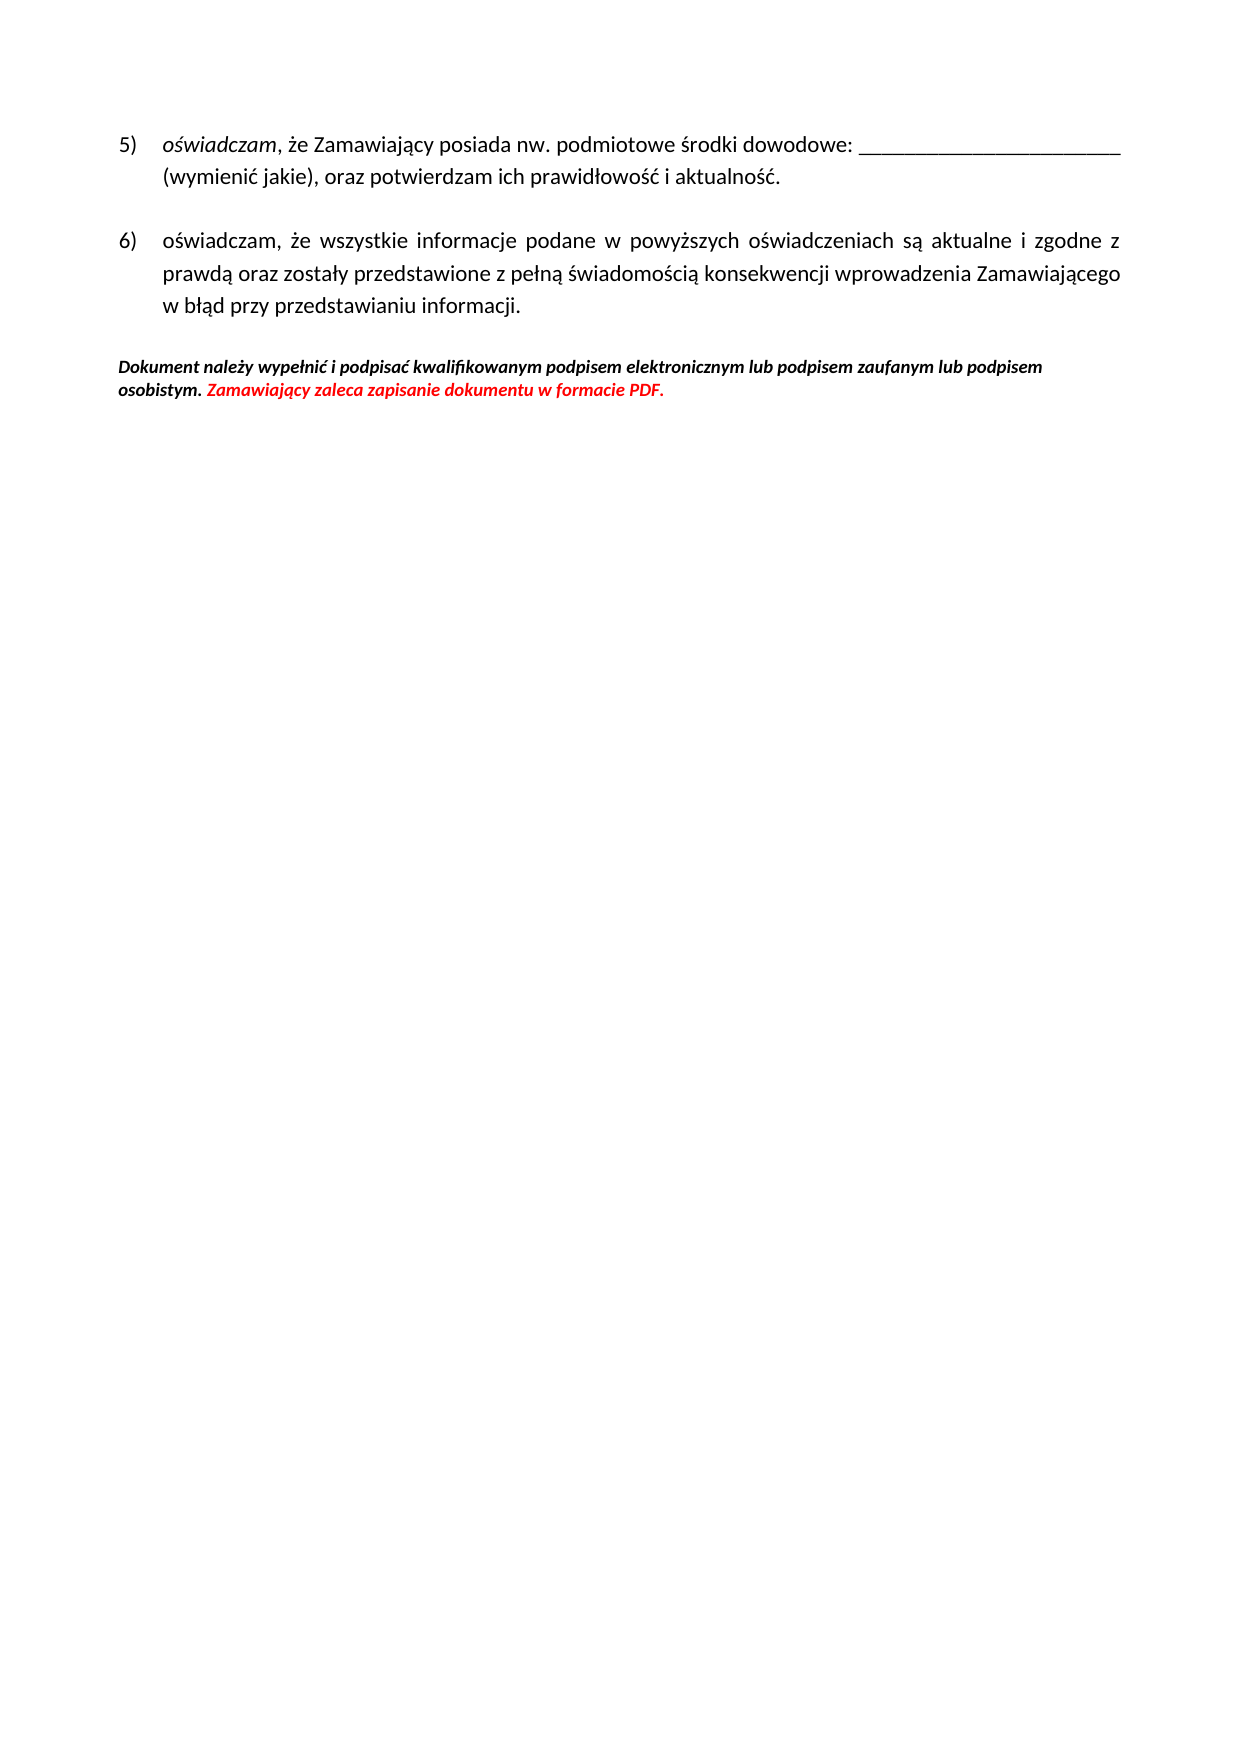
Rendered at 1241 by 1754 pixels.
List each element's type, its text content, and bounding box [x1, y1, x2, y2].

list oświadczam, że Zamawiający posiada nw. podmiotowe środki dowodowe: _______________________ (wymienić jakie), oraz potwierdzam ich prawidłowość i aktualność. [118, 130, 1122, 190]
text Dokument należy wypełnić i podpisać kwalifikowanym podpisem elektronicznym lub podpisem zaufanym lub podpisem osobistym. Zamawiający zaleca zapisanie dokumentu w formacie PDF. [118, 355, 1122, 401]
list oświadczam, że wszystkie informacje podane w powyższych oświadczeniach są aktualne i zgodne z prawdą oraz zostały przedstawione z pełną świadomością konsekwencji wprowadzenia Zamawiającego w błąd przy przedstawianiu informacji. [118, 226, 1122, 319]
